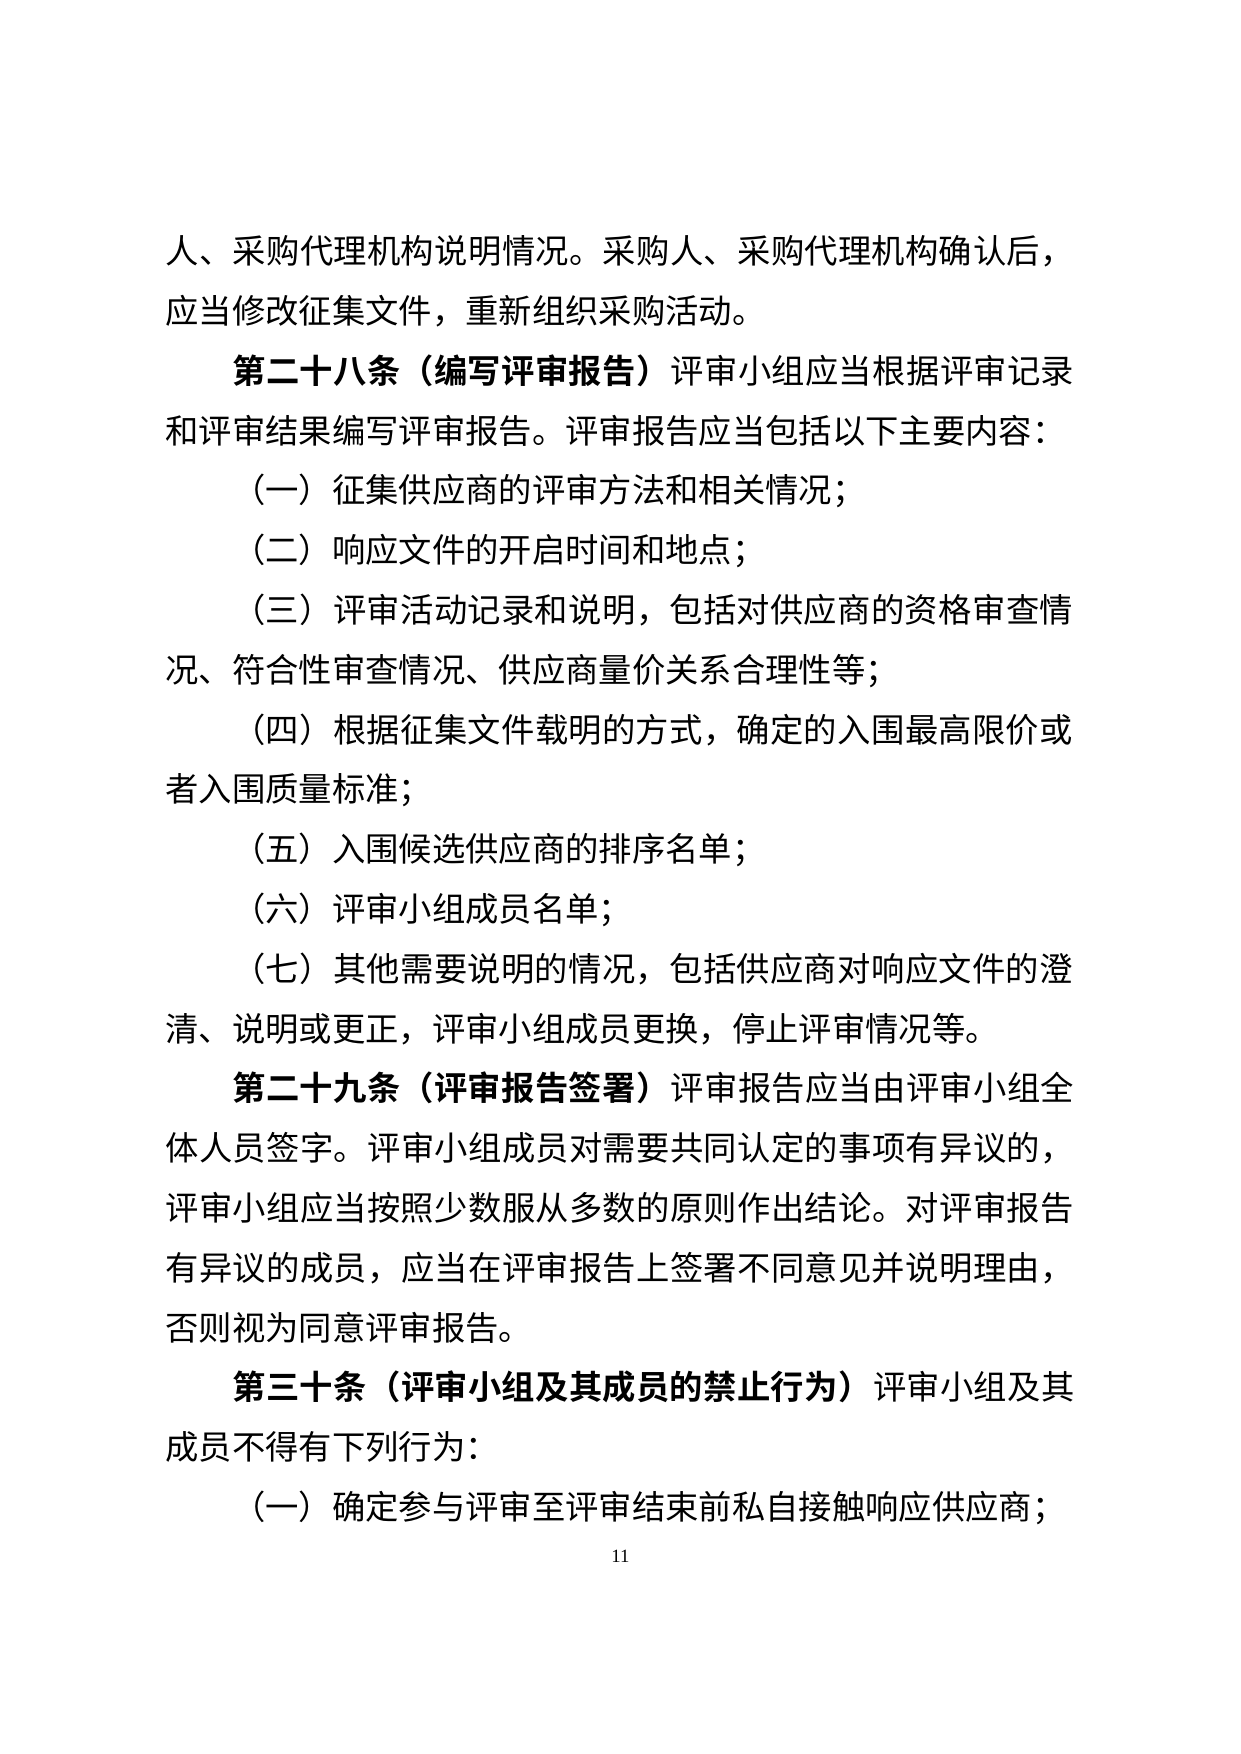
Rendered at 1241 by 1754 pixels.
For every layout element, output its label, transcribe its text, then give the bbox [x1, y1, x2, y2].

text 第二十九条（评审报告签署）评审报告应当由评审小组全体人员签字。评审小组成员对需要共同认定的事项有异议的，评审小组应当按照少数服从多数的原则作出结论。对评审报告有异议的成员，应当在评审报告上签署不同意见并说明理由，否则视为同意评审报告。 [165, 1056, 1075, 1355]
text （二）响应文件的开启时间和地点； [165, 518, 1075, 578]
text （一）征集供应商的评审方法和相关情况； [165, 458, 1075, 518]
text 第二十八条（编写评审报告）评审小组应当根据评审记录和评审结果编写评审报告。评审报告应当包括以下主要内容： [165, 339, 1075, 458]
text （三）评审活动记录和说明，包括对供应商的资格审查情况、符合性审查情况、供应商量价关系合理性等； [165, 578, 1075, 698]
text （四）根据征集文件载明的方式，确定的入围最高限价或者入围质量标准； [165, 698, 1075, 817]
text （六）评审小组成员名单； [165, 877, 1075, 937]
text 第三十条（评审小组及其成员的禁止行为）评审小组及其成员不得有下列行为： [165, 1355, 1075, 1475]
text （七）其他需要说明的情况，包括供应商对响应文件的澄清、说明或更正，评审小组成员更换，停止评审情况等。 [165, 937, 1075, 1056]
text （一）确定参与评审至评审结束前私自接触响应供应商； [165, 1475, 1075, 1535]
text （五）入围候选供应商的排序名单； [165, 817, 1075, 877]
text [165, 219, 1075, 339]
